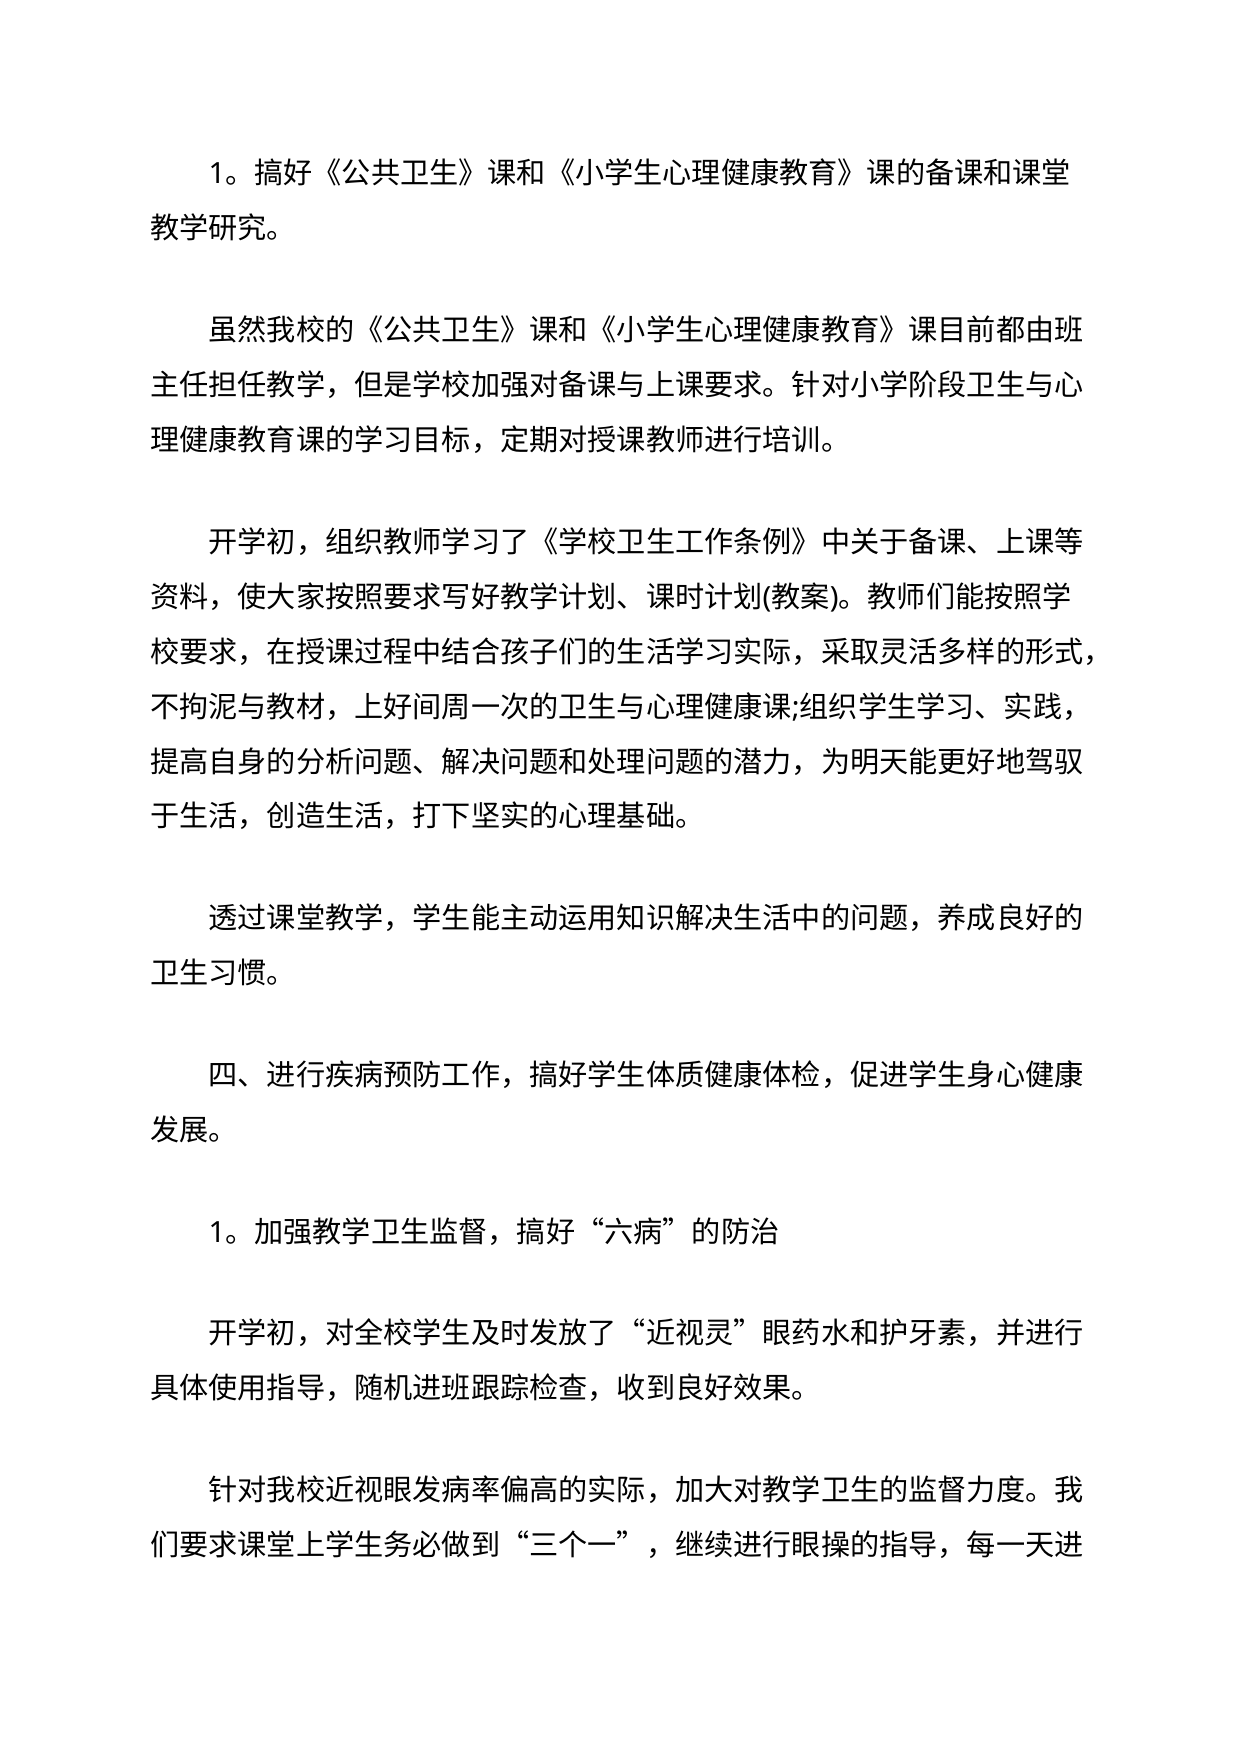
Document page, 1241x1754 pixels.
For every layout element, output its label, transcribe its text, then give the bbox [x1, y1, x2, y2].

text 开学初，对全校学生及时发放了“近视灵”眼药水和护牙素，并进行具体使用指导，随机进班跟踪检查，收到良好效果。 [150, 1310, 1090, 1407]
text 开学初，组织教师学习了《学校卫生工作条例》中关于备课、上课等资料，使大家按照要求写好教学计划、课时计划(教案)。教师们能按照学校要求，在授课过程中结合孩子们的生活学习实际，采取灵活多样的形式，不拘泥与教材，上好间周一次的卫生与心理健康课;组织学生学习、实践，提高自身的分析问题、解决问题和处理问题的潜力，为明天能更好地驾驭于生活，创造生活，打下坚实的心理基础。 [150, 518, 1090, 835]
text 透过课堂教学，学生能主动运用知识解决生活中的问题，养成良好的卫生习惯。 [150, 895, 1090, 992]
text 1。加强教学卫生监督，搞好“六病”的防治 [150, 1208, 1090, 1251]
text 1。搞好《公共卫生》课和《小学生心理健康教育》课的备课和课堂教学研究。 [150, 150, 1090, 247]
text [150, 1467, 1090, 1564]
text 虽然我校的《公共卫生》课和《小学生心理健康教育》课目前都由班主任担任教学，但是学校加强对备课与上课要求。针对小学阶段卫生与心理健康教育课的学习目标，定期对授课教师进行培训。 [150, 307, 1090, 459]
text 四、进行疾病预防工作，搞好学生体质健康体检，促进学生身心健康发展。 [150, 1051, 1090, 1149]
